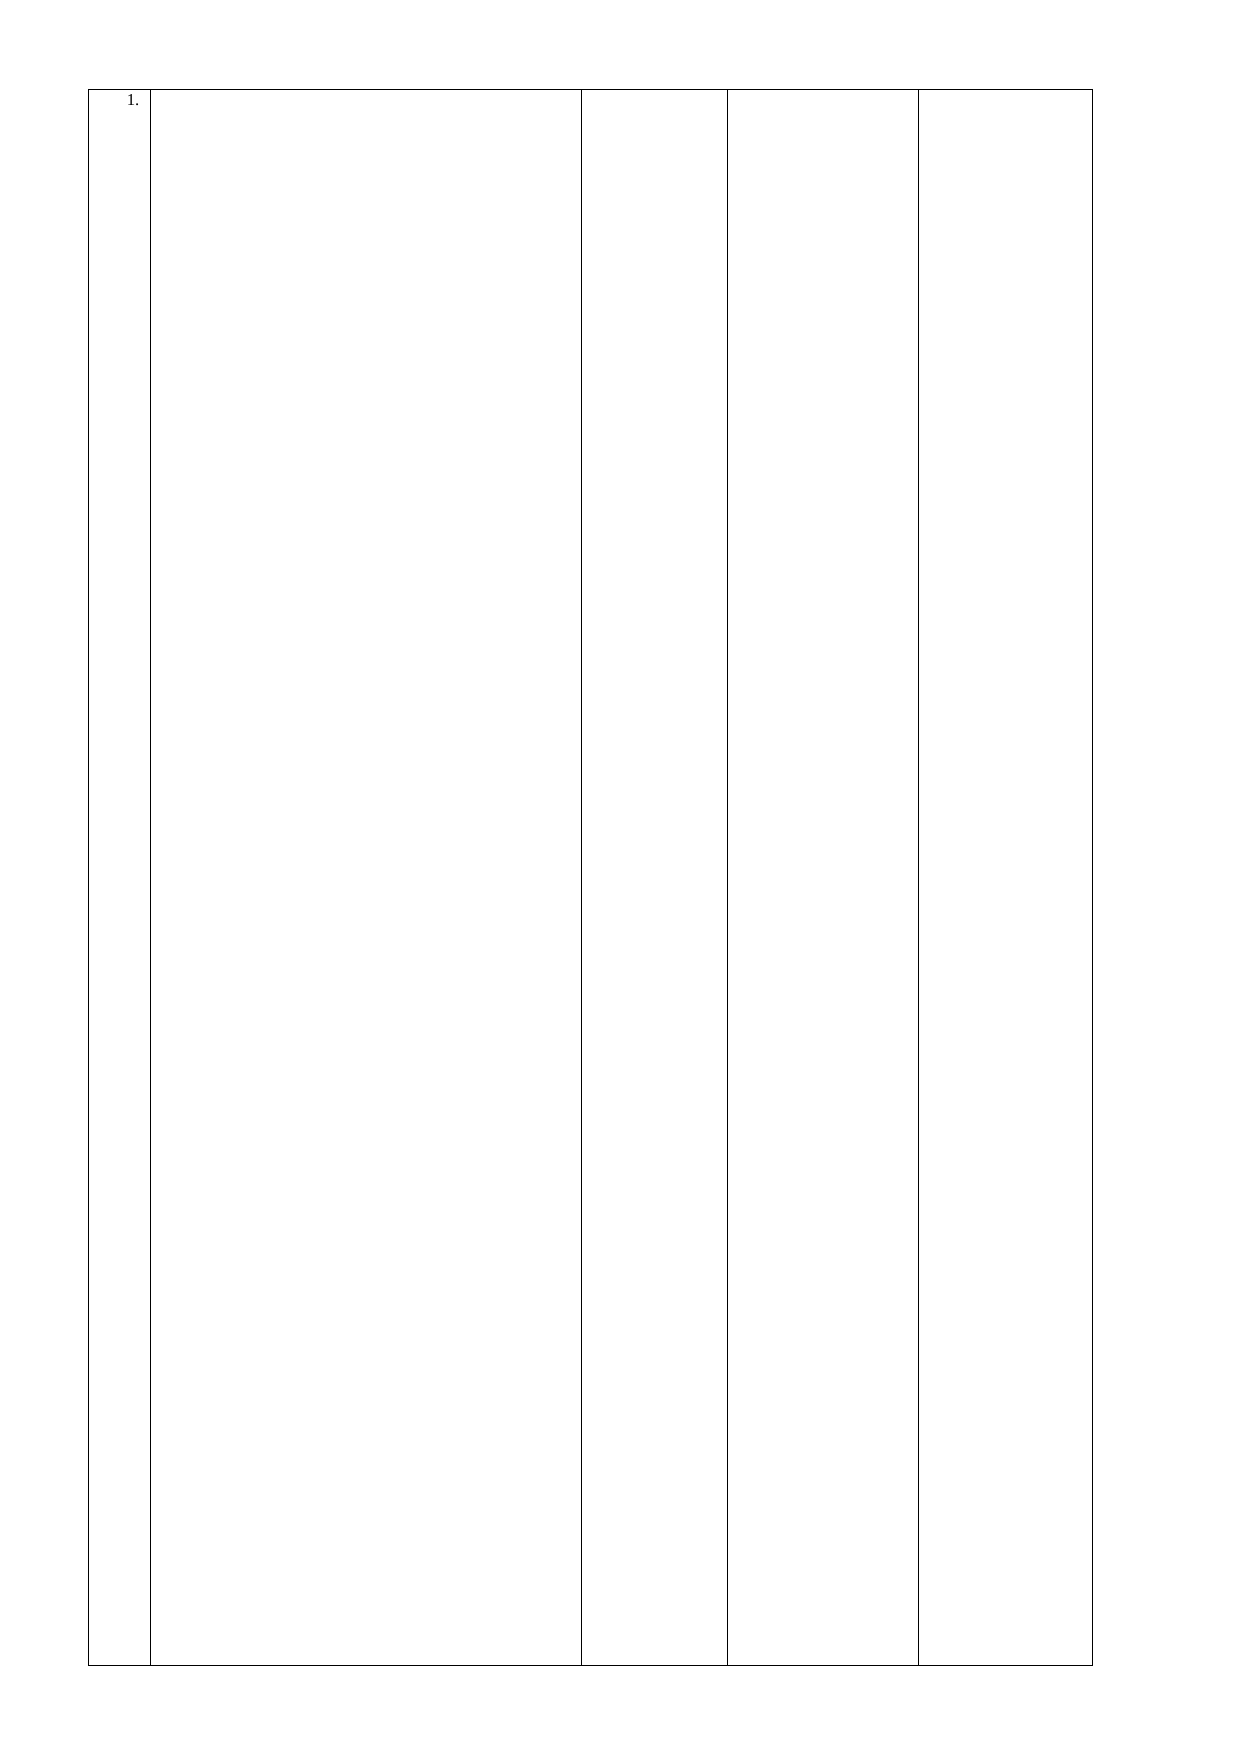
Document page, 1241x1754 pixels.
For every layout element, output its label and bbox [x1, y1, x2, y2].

table_cell [89, 90, 150, 1665]
table_cell [728, 90, 918, 1665]
table_cell [919, 90, 1092, 1665]
table_cell [582, 90, 727, 1665]
table_cell [151, 90, 581, 1665]
